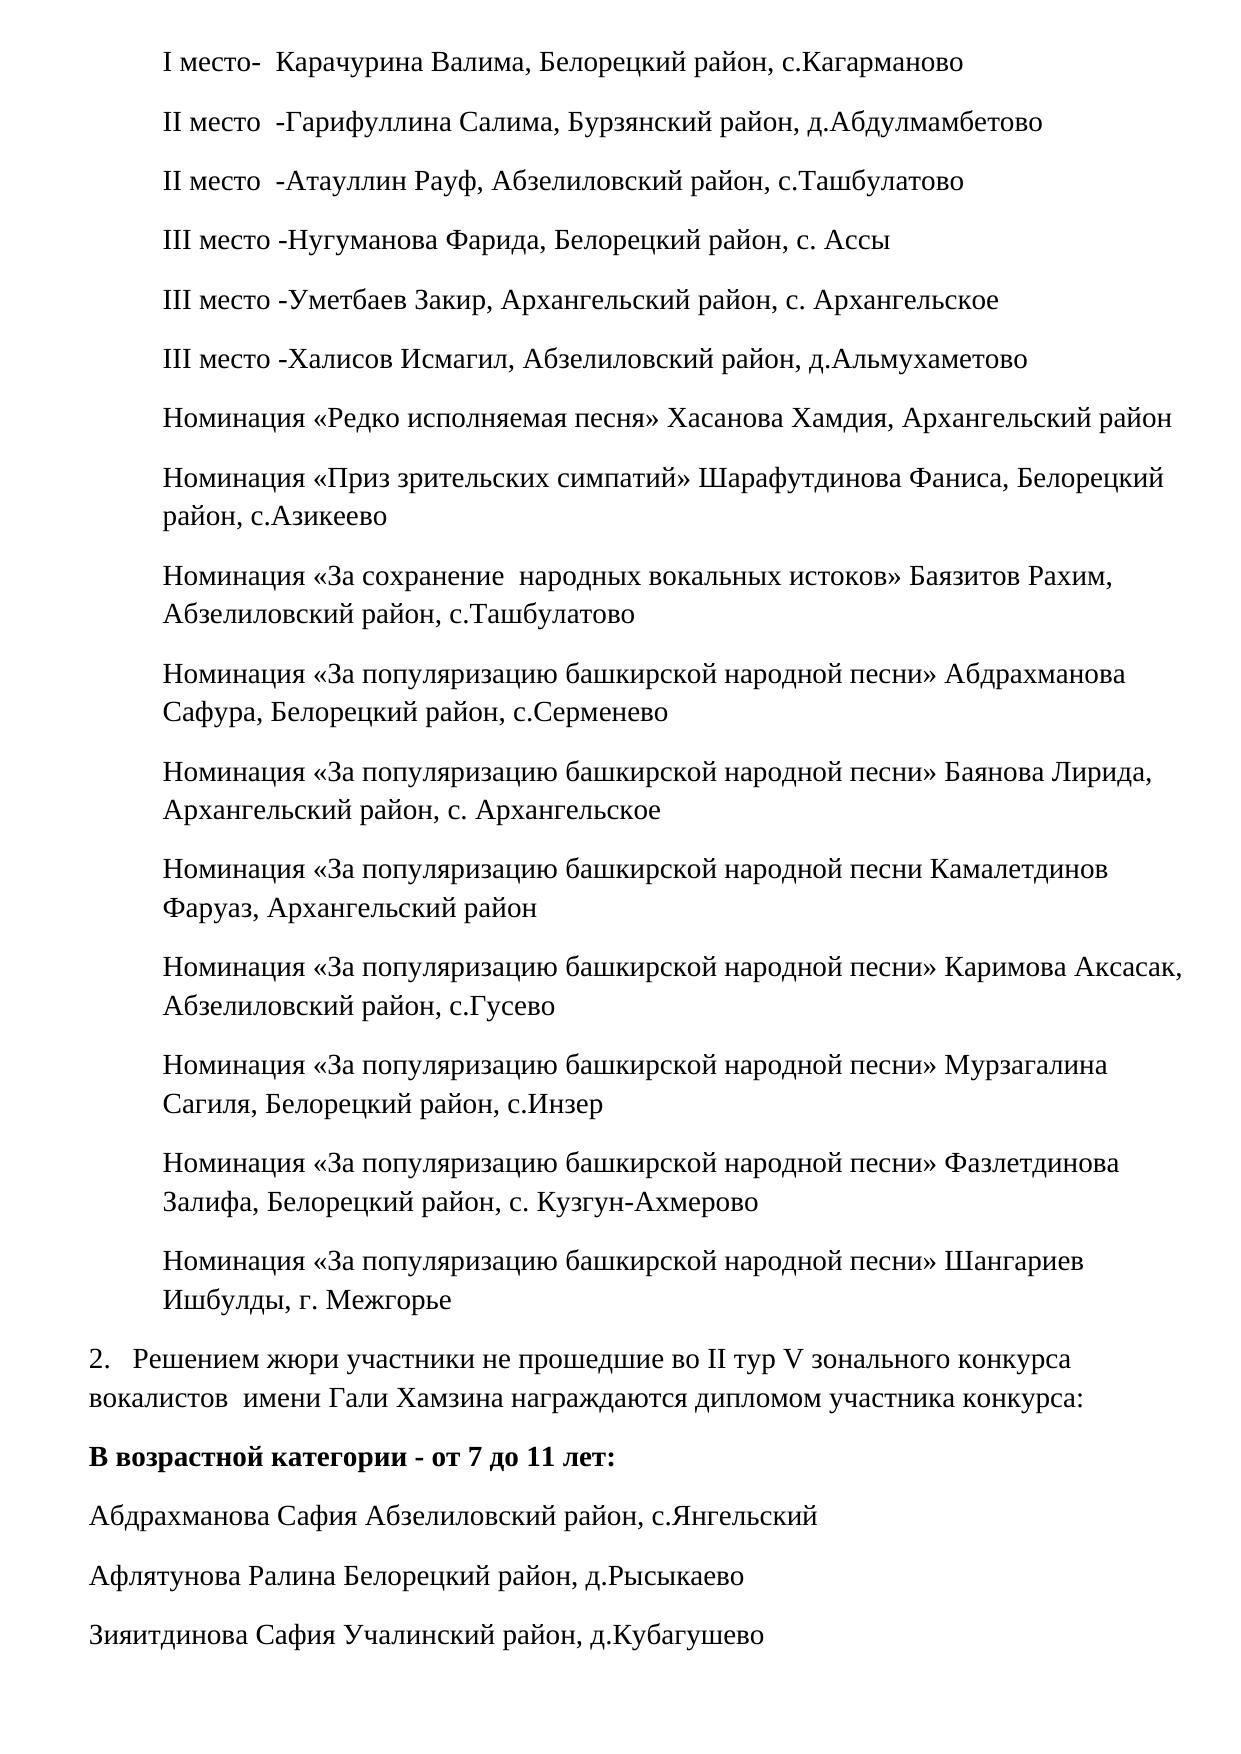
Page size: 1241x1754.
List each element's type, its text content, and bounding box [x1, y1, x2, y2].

text Абдрахманова Сафия Абзелиловский район, с.Янгельский [89, 1498, 1196, 1532]
text Афлятунова Ралина Белорецкий район, д.Рысыкаево [89, 1558, 1196, 1591]
text Номинация «За популяризацию башкирской народной песни» Баянова Лирида, Архангельский район, с. Архангельское [162, 754, 1196, 826]
text Номинация «За популяризацию башкирской народной песни» Мурзагалина Сагиля, Белорецкий район, с.Инзер [162, 1047, 1196, 1119]
text Номинация «За популяризацию башкирской народной песни Камалетдинов Фаруаз, Архангельский район [162, 852, 1196, 924]
text Номинация «За популяризацию башкирской народной песни» Каримова Аксасак, Абзелиловский район, с.Гусево [162, 949, 1196, 1022]
text I место- Карачурина Валима, Белорецкий район, с.Кагарманово [89, 44, 1196, 78]
text II место -Гарифуллина Салима, Бурзянский район, д.Абдулмамбетово [89, 104, 1196, 137]
text III место -Уметбаев Закир, Архангельский район, с. Архангельское [89, 282, 1196, 315]
text Номинация «За популяризацию башкирской народной песни» Шангариев Ишбулды, г. Межгорье [162, 1243, 1196, 1315]
text III место -Халисов Исмагил, Абзелиловский район, д.Альмухаметово [89, 341, 1196, 375]
text Номинация «Редко исполняемая песня» Хасанова Хамдия, Архангельский район [89, 401, 1196, 434]
text 2. Решением жюри участники не прошедшие во II тур V зонального конкурса вокалистов имени Гали Хамзина награждаются дипломом участника конкурса: [89, 1341, 1196, 1413]
text III место -Нугуманова Фарида, Белорецкий район, с. Ассы [89, 222, 1196, 256]
text В возрастной категории - от 7 до 11 лет: [89, 1439, 1196, 1473]
text II место -Атауллин Рауф, Абзелиловский район, с.Ташбулатово [89, 163, 1196, 197]
text Номинация «За популяризацию башкирской народной песни» Абдрахманова Сафура, Белорецкий район, с.Серменево [162, 656, 1196, 728]
text Зияитдинова Сафия Учалинский район, д.Кубагушево [89, 1617, 1196, 1651]
text Номинация «За сохранение народных вокальных истоков» Баязитов Рахим, Абзелиловский район, с.Ташбулатово [162, 558, 1196, 630]
text Номинация «Приз зрительских симпатий» Шарафутдинова Фаниса, Белорецкий район, с.Азикеево [162, 460, 1196, 532]
text Номинация «За популяризацию башкирской народной песни» Фазлетдинова Залифа, Белорецкий район, с. Кузгун-Ахмерово [162, 1145, 1196, 1217]
